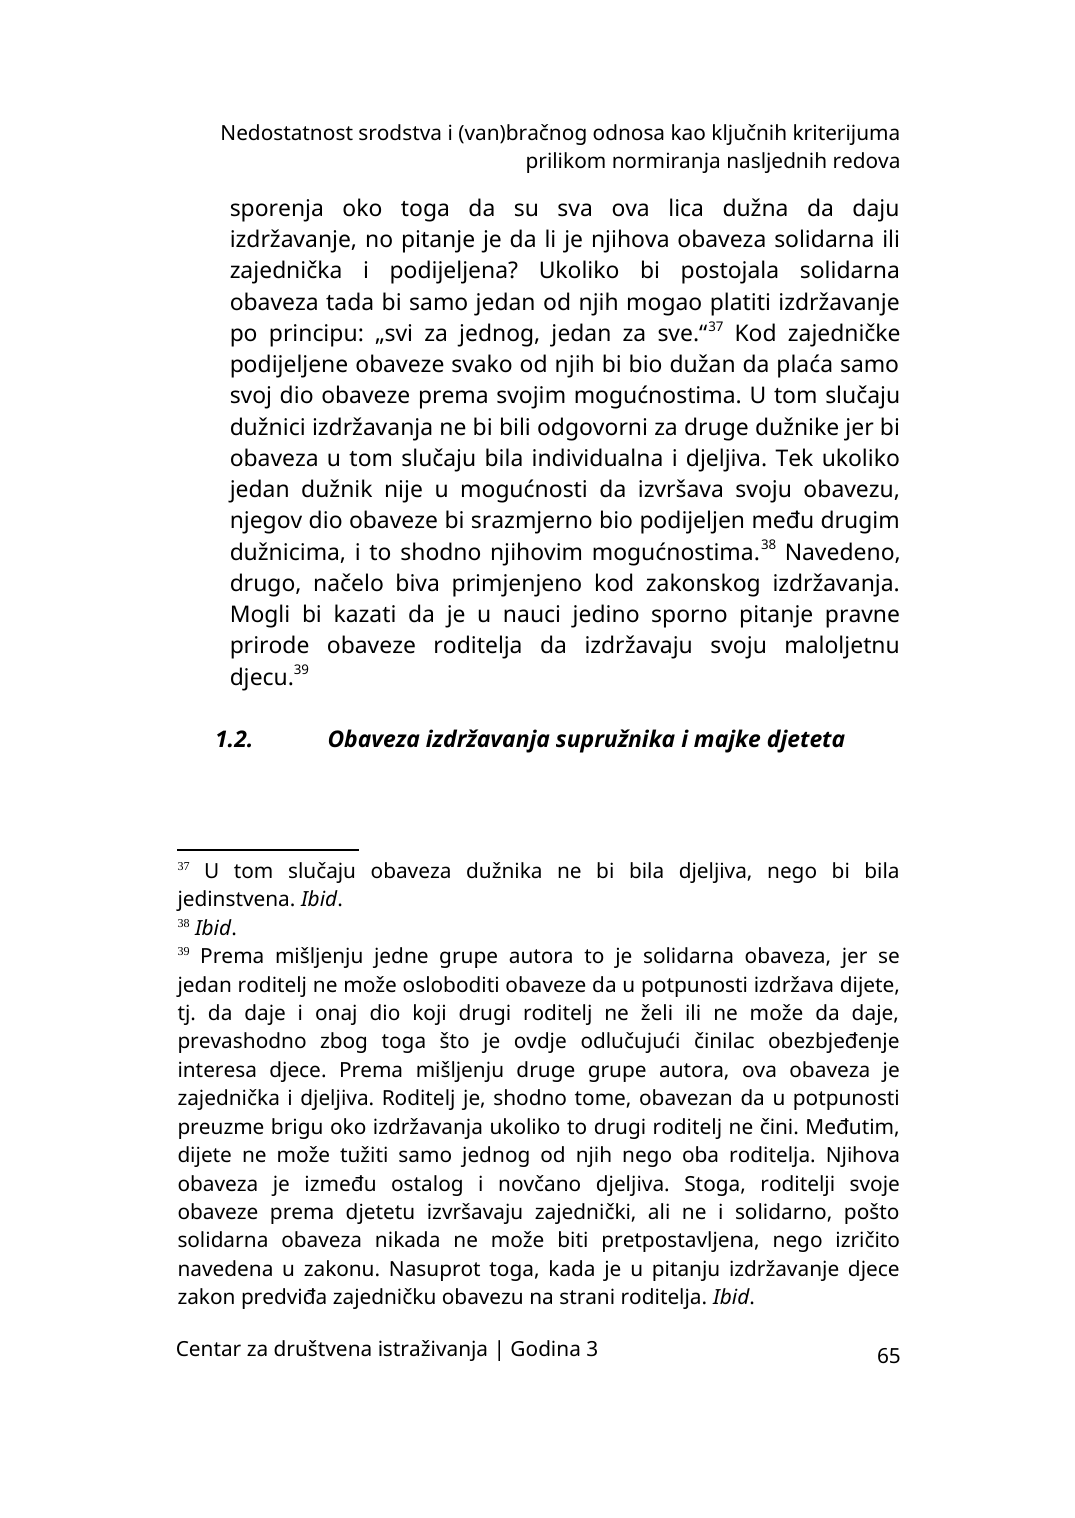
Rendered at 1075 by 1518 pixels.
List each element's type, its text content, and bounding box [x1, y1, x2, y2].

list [192, 192, 901, 692]
list Obaveza izdržavanja supružnika i majke djeteta [215, 723, 901, 754]
